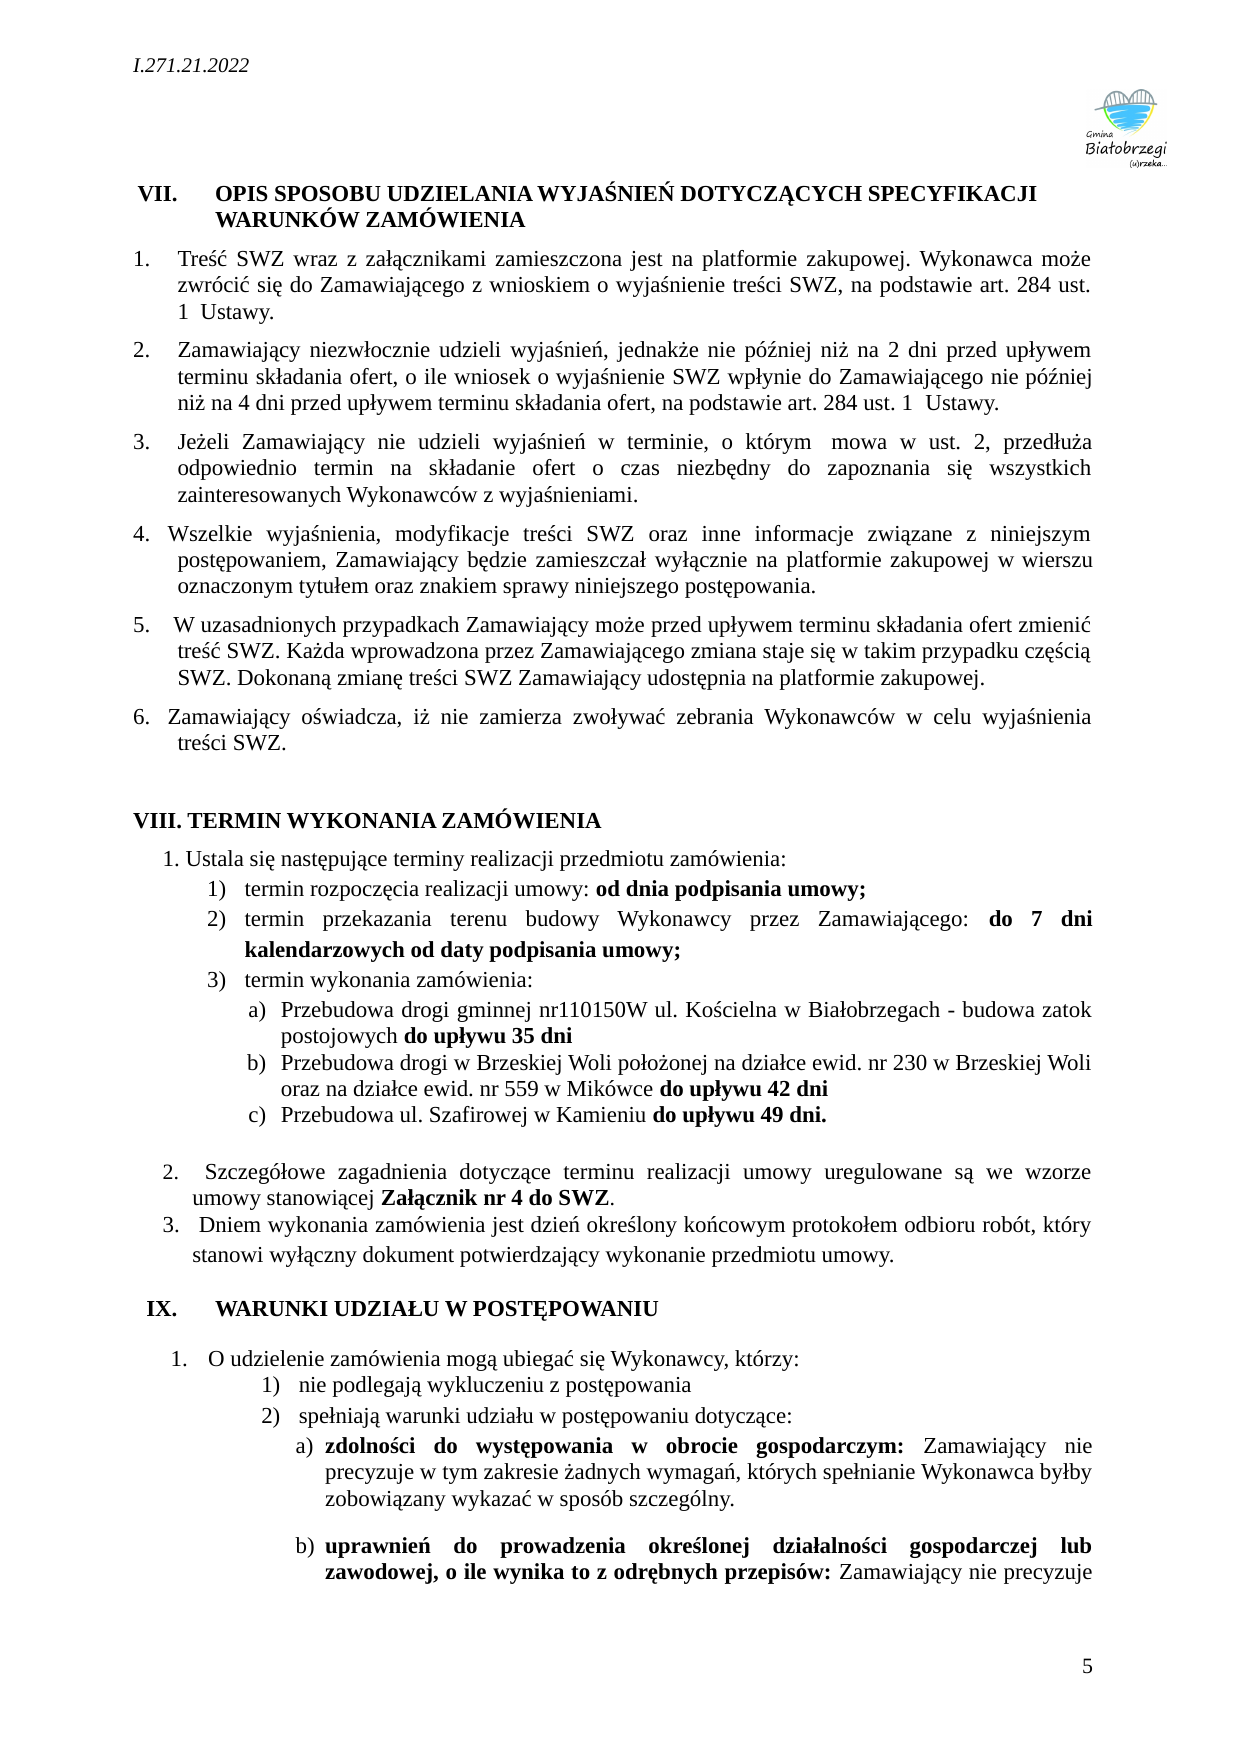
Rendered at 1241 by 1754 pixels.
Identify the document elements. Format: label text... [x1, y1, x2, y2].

list Treść SWZ wraz z załącznikami zamieszczona jest na platformie zakupowej. Wykonawca może zwrócić się do Zamawiającego z wnioskiem o wyjaśnienie treści SWZ, na podstawie art. 284 ust. 1 Ustawy. [133, 245, 1093, 324]
list WARUNKI UDZIAŁU W POSTĘPOWANIU [177, 1295, 1093, 1321]
list Przebudowa drogi w Brzeskiej Woli położonej na działce ewid. nr 230 w Brzeskiej Woli oraz na działce ewid. nr 559 w Mikówce do upływu 42 dni [266, 1049, 1093, 1102]
list nie podlegają wykluczeniu z postępowania [261, 1371, 1093, 1398]
list Przebudowa drogi gminnej nr110150W ul. Kościelna w Białobrzegach - budowa zatok postojowych do upływu 35 dni [266, 996, 1093, 1049]
list 1. Ustala się następujące terminy realizacji przedmiotu zamówienia: [162, 845, 1093, 871]
list O udzielenie zamówienia mogą ubiegać się Wykonawcy, którzy: [170, 1345, 1093, 1371]
text 5. W uzasadnionych przypadkach Zamawiający może przed upływem terminu składania ofert zmienić treść SWZ. Każda wprowadzona przez Zamawiającego zmiana staje się w takim przypadku częścią SWZ. Dokonaną zmianę treści SWZ Zamawiający udostępnia na platformie zakupowej. [133, 611, 1093, 690]
list OPIS SPOSOBU UDZIELANIA WYJAŚNIEŃ DOTYCZĄCYCH SPECYFIKACJI WARUNKÓW ZAMÓWIENIA [177, 180, 1093, 232]
list Dniem wykonania zamówienia jest dzień określony końcowym protokołem odbioru robót, który stanowi wyłączny dokument potwierdzający wykonanie przedmiotu umowy. [162, 1211, 1093, 1267]
list termin przekazania terenu budowy Wykonawcy przez Zamawiającego: do 7 dni kalendarzowych od daty podpisania umowy; [207, 906, 1093, 962]
text 4. Wszelkie wyjaśnienia, modyfikacje treści SWZ oraz inne informacje związane z niniejszym postępowaniem, Zamawiający będzie zamieszczał wyłącznie na platformie zakupowej w wierszu oznaczonym tytułem oraz znakiem sprawy niniejszego postępowania. [133, 520, 1093, 599]
list zdolności do występowania w obrocie gospodarczym: Zamawiający nie precyzuje w tym zakresie żadnych wymagań, których spełnianie Wykonawca byłby zobowiązany wykazać w sposób szczególny. [295, 1432, 1093, 1511]
list Jeżeli Zamawiający nie udzieli wyjaśnień w terminie, o którym mowa w ust. 2, przedłuża odpowiednio termin na składanie ofert o czas niezbędny do zapoznania się wszystkich zainteresowanych Wykonawców z wyjaśnieniami. [133, 428, 1093, 507]
picture [1086, 89, 1167, 168]
list termin rozpoczęcia realizacji umowy: od dnia podpisania umowy; [207, 875, 1093, 902]
list spełniają warunki udziału w postępowaniu dotyczące: [261, 1402, 1093, 1428]
list Zamawiający niezwłocznie udzieli wyjaśnień, jednakże nie później niż na 2 dni przed upływem terminu składania ofert, o ile wniosek o wyjaśnienie SWZ wpłynie do Zamawiającego nie później niż na 4 dni przed upływem terminu składania ofert, na podstawie art. 284 ust. 1 Ustawy. [133, 337, 1093, 416]
list termin wykonania zamówienia: [207, 966, 1093, 992]
text 6. Zamawiający oświadcza, iż nie zamierza zwoływać zebrania Wykonawców w celu wyjaśnienia treści SWZ. [133, 703, 1093, 756]
list Szczegółowe zagadnienia dotyczące terminu realizacji umowy uregulowane są we wzorze umowy stanowiącej Załącznik nr 4 do SWZ. [162, 1158, 1093, 1211]
list Przebudowa ul. Szafirowej w Kamieniu do upływu 49 dni. [266, 1102, 1093, 1128]
list VIII. TERMIN WYKONANIA ZAMÓWIENIA [133, 807, 1093, 833]
